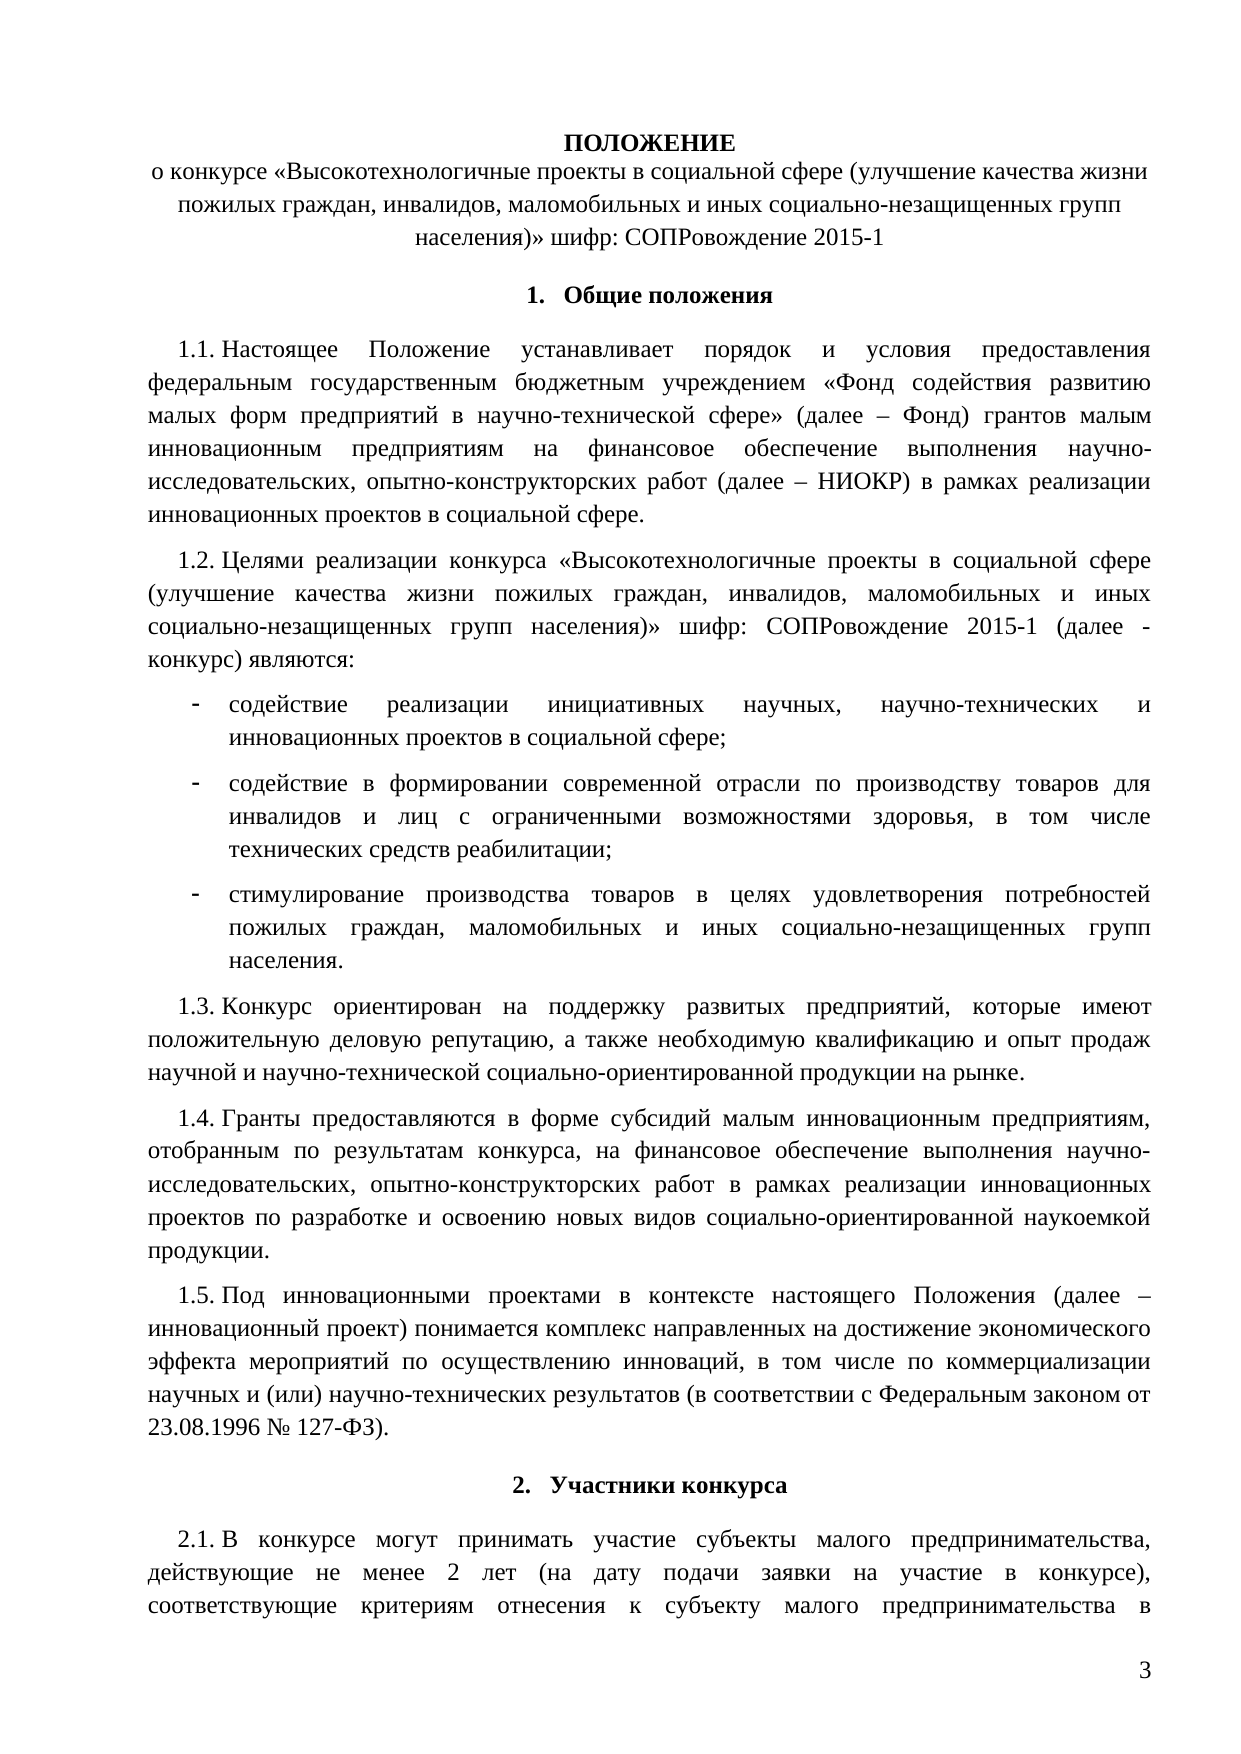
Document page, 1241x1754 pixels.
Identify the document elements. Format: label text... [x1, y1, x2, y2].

list Гранты предоставляются в форме субсидий малым инновационным предприятиям, отобранным по результатам конкурса, на финансовое обеспечение выполнения научно-исследовательских, опытно-конструкторских работ в рамках реализации инновационных проектов по разработке и освоению новых видов социально-ориентированной наукоемкой продукции. [148, 1103, 1152, 1263]
list стимулирование производства товаров в целях удовлетворения потребностей пожилых граждан, маломобильных и иных социально-незащищенных групп населения. [191, 879, 1152, 974]
list содействие реализации инициативных научных, научно-технических и инновационных проектов в социальной сфере; [191, 689, 1152, 751]
list Участники конкурса [148, 1470, 1152, 1499]
text о конкурсе «Высокотехнологичные проекты в социальной сфере (улучшение качества жизни пожилых граждан, инвалидов, маломобильных и иных социально-незащищенных групп населения)» шифр: СОПРовождение 2015-1 [148, 156, 1152, 251]
list содействие в формировании современной отрасли по производству товаров для инвалидов и лиц с ограниченными возможностями здоровья, в том числе технических средств реабилитации; [191, 768, 1152, 863]
text ПОЛОЖЕНИЕ [148, 128, 1152, 156]
list Под инновационными проектами в контексте настоящего Положения (далее –инновационный проект) понимается комплекс направленных на достижение экономического эффекта мероприятий по осуществлению инноваций, в том числе по коммерциализации научных и (или) научно-технических результатов (в соответствии с Федеральным законом от 23.08.1996 № 127-ФЗ). [148, 1280, 1152, 1441]
list Настоящее Положение устанавливает порядок и условия предоставления федеральным государственным бюджетным учреждением «Фонд содействия развитию малых форм предприятий в научно-технической сфере» (далее – Фонд) грантов малым инновационным предприятиям на финансовое обеспечение выполнения научно-исследовательских, опытно-конструкторских работ (далее – НИОКР) в рамках реализации инновационных проектов в социальной сфере. [148, 334, 1152, 528]
list Конкурс ориентирован на поддержку развитых предприятий, которые имеют положительную деловую репутацию, а также необходимую квалификацию и опыт продаж научной и научно-технической социально-ориентированной продукции на рынке. [148, 991, 1152, 1086]
list Общие положения [148, 280, 1152, 309]
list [148, 1524, 1152, 1619]
list Целями реализации конкурса «Высокотехнологичные проекты в социальной сфере (улучшение качества жизни пожилых граждан, инвалидов, маломобильных и иных социально-незащищенных групп населения)» шифр: СОПРовождение 2015-1 (далее - конкурс) являются: [148, 545, 1152, 673]
